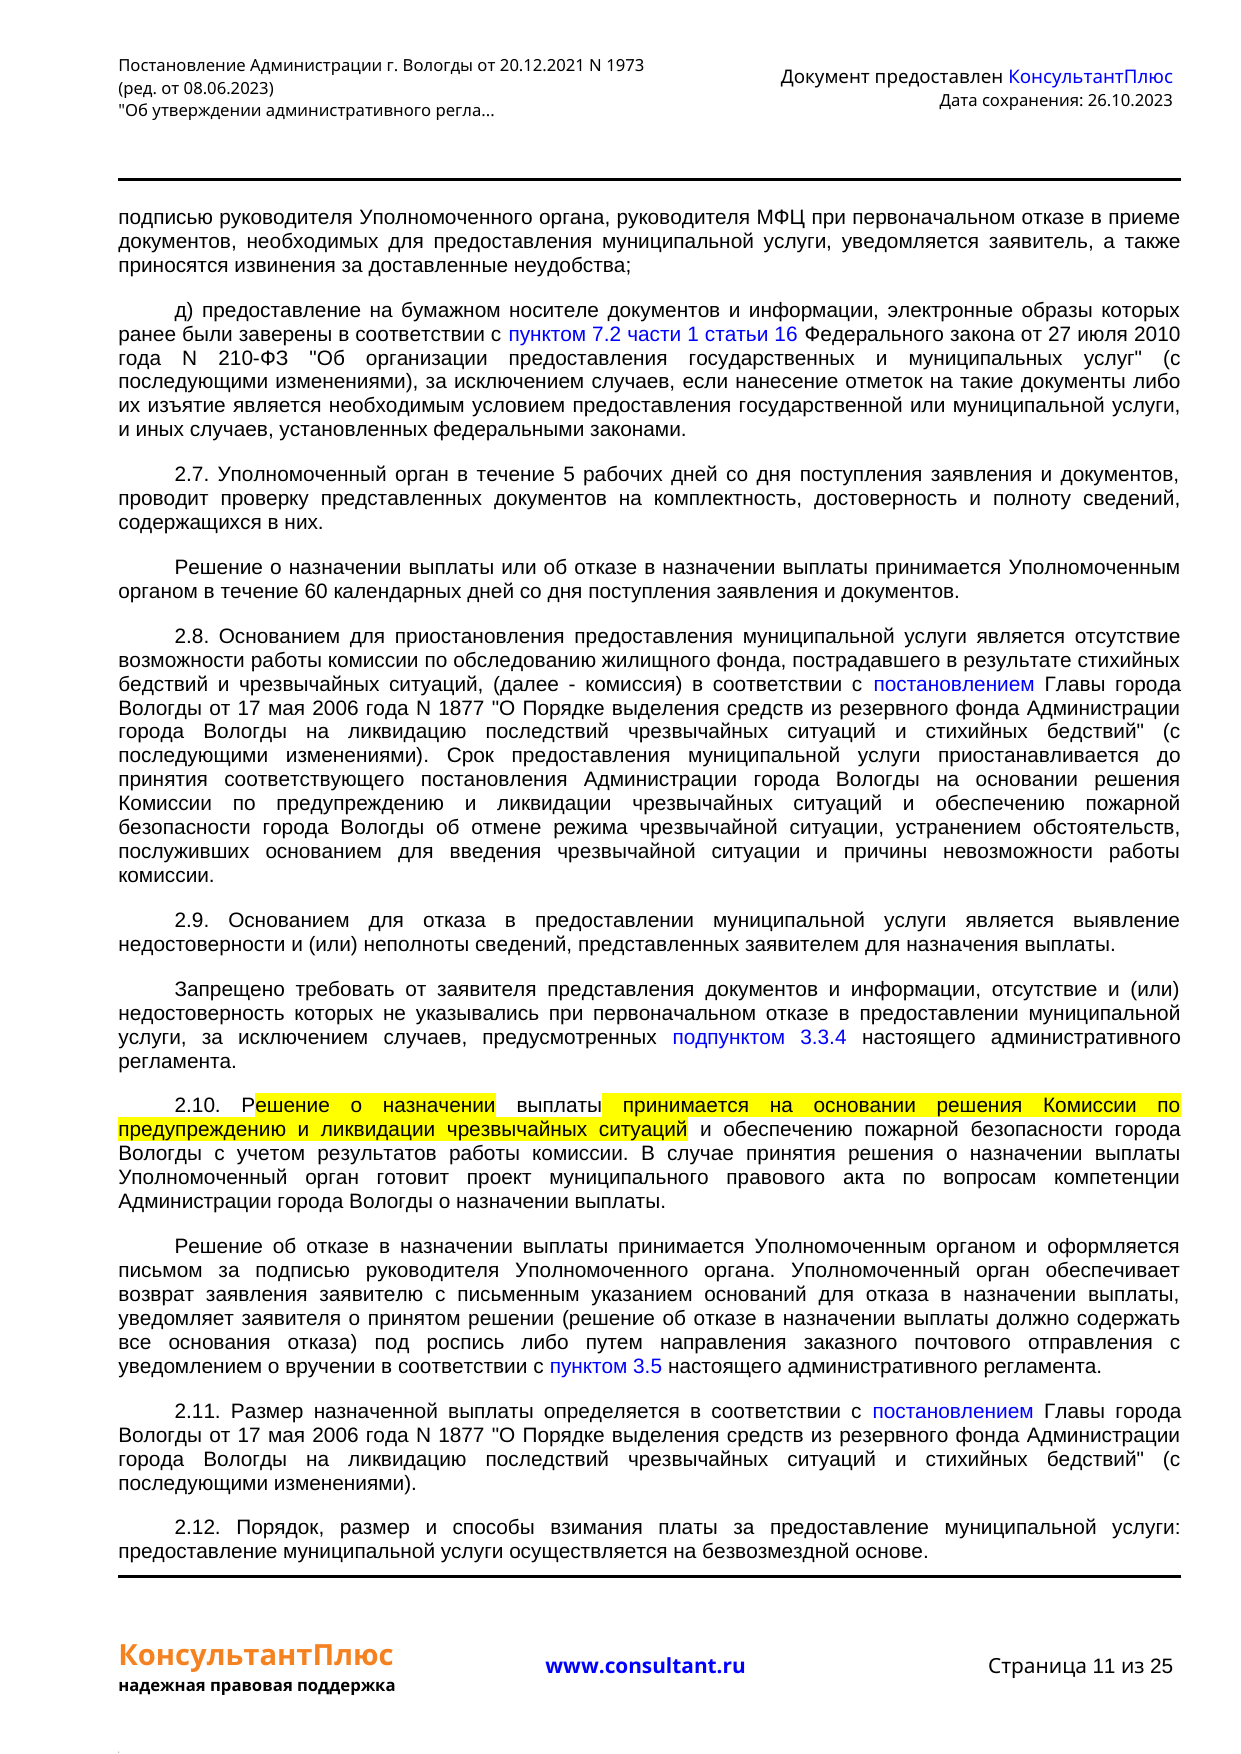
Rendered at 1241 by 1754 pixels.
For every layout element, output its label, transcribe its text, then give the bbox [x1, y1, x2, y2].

text Решение о назначении выплаты или об отказе в назначении выплаты принимается Уполномоченным органом в течение 60 календарных дней со дня поступления заявления и документов. [118, 555, 1181, 603]
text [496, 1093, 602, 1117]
text 2.9. Основанием для отказа в предоставлении муниципальной услуги является выявление недостоверности и (или) неполноты сведений, представленных заявителем для назначения выплаты. [118, 908, 1181, 956]
text 2.12. Порядок, размер и способы взимания платы за предоставление муниципальной услуги: предоставление муниципальной услуги осуществляется на безвозмездной основе. [118, 1515, 1181, 1563]
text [118, 205, 1181, 277]
text д) предоставление на бумажном носителе документов и информации, электронные образы которых ранее были заверены в соответствии с пунктом 7.2 части 1 статьи 16 Федерального закона от 27 июля 2010 года N 210-ФЗ "Об организации предоставления государственных и муниципальных услуг" (с последующими изменениями), за исключением случаев, если нанесение отметок на такие документы либо их изъятие является необходимым условием предоставления государственной или муниципальной услуги, и иных случаев, установленных федеральными законами. [118, 297, 1181, 441]
text 2.10. Решение о назначении выплаты принимается на основании решения Комиссии по предупреждению и ликвидации чрезвычайных ситуаций и обеспечению пожарной безопасности города Вологды с учетом результатов работы комиссии. В случае принятия решения о назначении выплаты Уполномоченный орган готовит проект муниципального правового акта по вопросам компетенции Администрации города Вологды о назначении выплаты. [118, 1117, 1181, 1213]
text Запрещено требовать от заявителя представления документов и информации, отсутствие и (или) недостоверность которых не указывались при первоначальном отказе в предоставлении муниципальной услуги, за исключением случаев, предусмотренных подпунктом 3.3.4 настоящего административного регламента. [118, 977, 1181, 1072]
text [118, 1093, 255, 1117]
text 2.11. Размер назначенной выплаты определяется в соответствии с постановлением Главы города Вологды от 17 мая 2006 года N 1877 "О Порядке выделения средств из резервного фонда Администрации города Вологды на ликвидацию последствий чрезвычайных ситуаций и стихийных бедствий" (с последующими изменениями). [118, 1398, 1181, 1494]
text 2.7. Уполномоченный орган в течение 5 рабочих дней со дня поступления заявления и документов, проводит проверку представленных документов на комплектность, достоверность и полноту сведений, содержащихся в них. [118, 462, 1181, 534]
text Решение об отказе в назначении выплаты принимается Уполномоченным органом и оформляется письмом за подписью руководителя Уполномоченного органа. Уполномоченный орган обеспечивает возврат заявления заявителю с письменным указанием оснований для отказа в назначении выплаты, уведомляет заявителя о принятом решении (решение об отказе в назначении выплаты должно содержать все основания отказа) под роспись либо путем направления заказного почтового отправления с уведомлением о вручении в соответствии с пунктом 3.5 настоящего административного регламента. [118, 1234, 1181, 1378]
text 2.8. Основанием для приостановления предоставления муниципальной услуги является отсутствие возможности работы комиссии по обследованию жилищного фонда, пострадавшего в результате стихийных бедствий и чрезвычайных ситуаций, (далее - комиссия) в соответствии с постановлением Главы города Вологды от 17 мая 2006 года N 1877 "О Порядке выделения средств из резервного фонда Администрации города Вологды на ликвидацию последствий чрезвычайных ситуаций и стихийных бедствий" (с последующими изменениями). Срок предоставления муниципальной услуги приостанавливается до принятия соответствующего постановления Администрации города Вологды на основании решения Комиссии по предупреждению и ликвидации чрезвычайных ситуаций и обеспечению пожарной безопасности города Вологды об отмене режима чрезвычайной ситуации, устранением обстоятельств, послуживших основанием для введения чрезвычайной ситуации и причины невозможности работы комиссии. [118, 623, 1181, 887]
